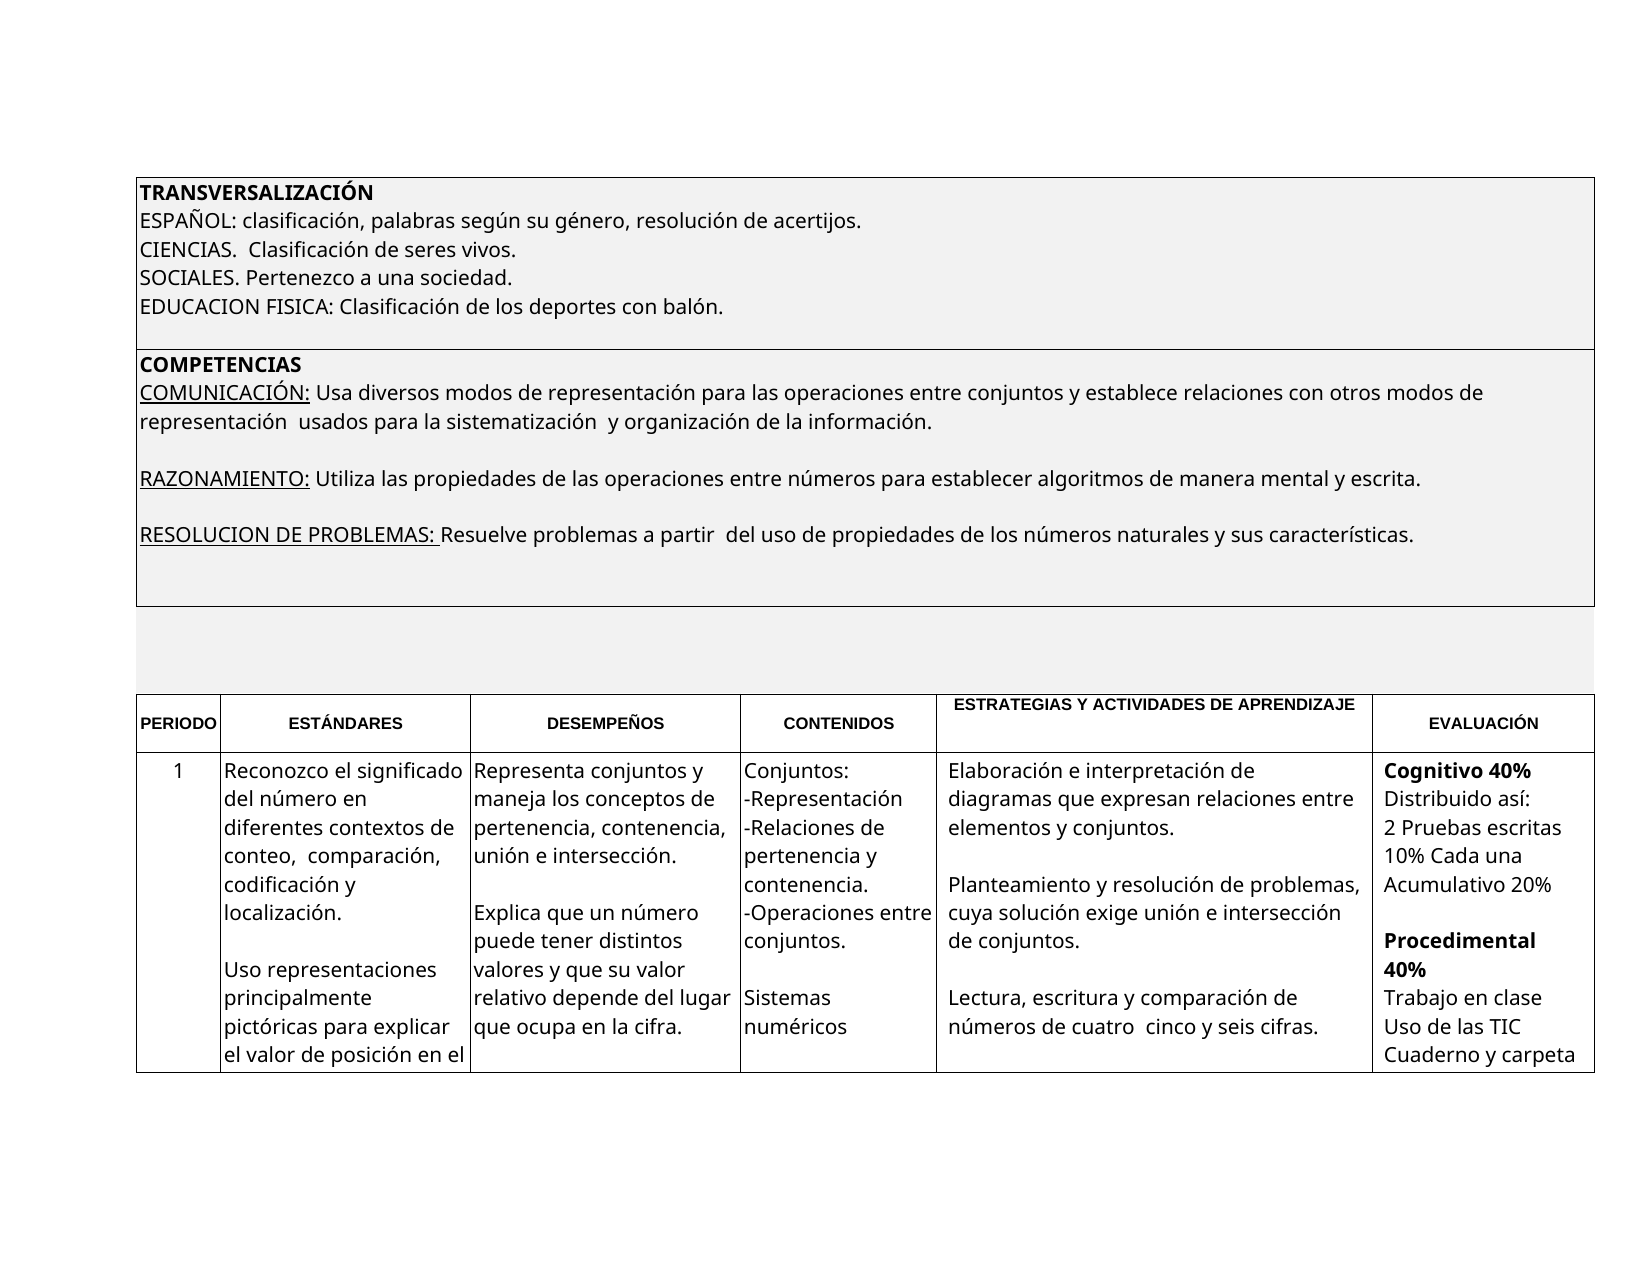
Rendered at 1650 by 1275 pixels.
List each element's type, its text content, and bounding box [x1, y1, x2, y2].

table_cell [221, 753, 470, 1072]
table_cell TRANSVERSALIZACIÓN ESPAÑOL: clasificación, palabras según su género, resolución de acertijos. CIENCIAS. Clasificación de seres vivos. SOCIALES. Pertenezco a una sociedad. EDUCACION FISICA: Clasificación de los deportes con balón. [137, 178, 1594, 349]
table_cell ESTRATEGIAS Y ACTIVIDADES DE APRENDIZAJE [937, 695, 1372, 752]
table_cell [471, 753, 740, 1072]
table_cell COMPETENCIAS COMUNICACIÓN: Usa diversos modos de representación para las operaciones entre conjuntos y establece relaciones con otros modos de representación usados para la sistematización y organización de la información. RAZONAMIENTO: Utiliza las propiedades de las operaciones entre números para establecer algoritmos de manera mental y escrita. RESOLUCION DE PROBLEMAS: Resuelve problemas a partir del uso de propiedades de los números naturales y sus características. [137, 350, 1594, 606]
table_cell ESTÁNDARES [221, 695, 470, 752]
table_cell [937, 753, 1372, 1072]
table_cell EVALUACIÓN [1373, 695, 1594, 752]
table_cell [1373, 753, 1594, 1072]
table_cell PERIODO [137, 695, 220, 752]
table_cell CONTENIDOS [741, 695, 936, 752]
table_cell DESEMPEÑOS [471, 695, 740, 752]
table_cell 1 [137, 753, 220, 1072]
table_cell [136, 607, 1594, 693]
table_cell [741, 753, 936, 1072]
